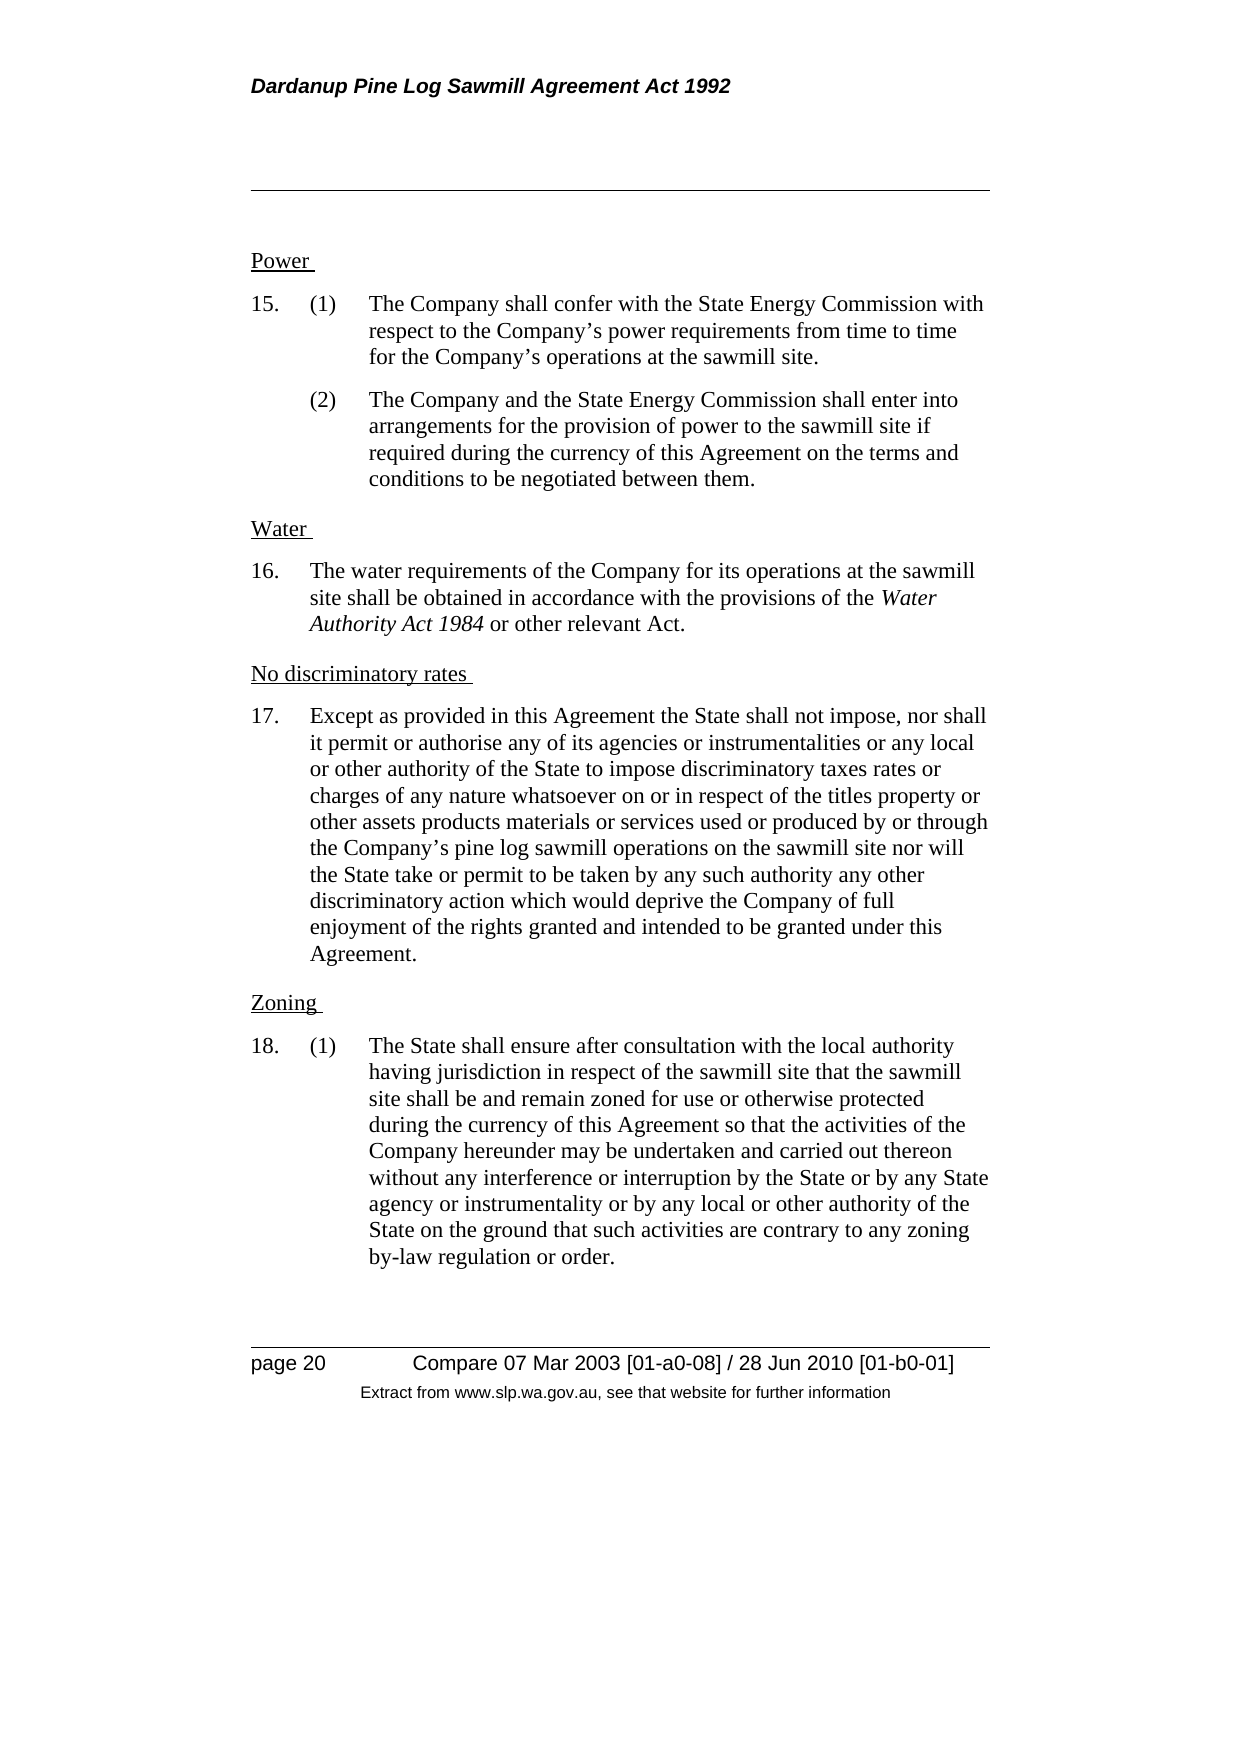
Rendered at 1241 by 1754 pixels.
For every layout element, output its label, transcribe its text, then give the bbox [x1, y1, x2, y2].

text 18. (1) The State shall ensure after consultation with the local authority having jurisdiction in respect of the sawmill site that the sawmill site shall be and remain zoned for use or otherwise protected during the currency of this Agreement so that the activities of the Company hereunder may be undertaken and carried out thereon without any interference or interruption by the State or by any State agency or instrumentality or by any local or other authority of the State on the ground that such activities are contrary to any zoning by-law regulation or order. [251, 1032, 990, 1269]
text Zoning [251, 989, 990, 1015]
text 16. The water requirements of the Company for its operations at the sawmill site shall be obtained in accordance with the provisions of the Water Authority Act 1984 or other relevant Act. [251, 558, 990, 637]
text 17. Except as provided in this Agreement the State shall not impose, nor shall it permit or authorise any of its agencies or instrumentalities or any local or other authority of the State to impose discriminatory taxes rates or charges of any nature whatsoever on or in respect of the titles property or other assets products materials or services used or produced by or through the Company’s pine log sawmill operations on the sawmill site nor will the State take or permit to be taken by any such authority any other discriminatory action which would deprive the Company of full enjoyment of the rights granted and intended to be granted under this Agreement. [251, 703, 990, 966]
text Power [251, 247, 990, 274]
text (2) The Company and the State Energy Commission shall enter into arrangements for the provision of power to the sawmill site if required during the currency of this Agreement on the terms and conditions to be negotiated between them. [251, 386, 990, 492]
text 15. (1) The Company shall confer with the State Energy Commission with respect to the Company’s power requirements from time to time for the Company’s operations at the sawmill site. [251, 291, 990, 369]
text No discriminatory rates [251, 659, 990, 686]
text Water [251, 514, 990, 541]
